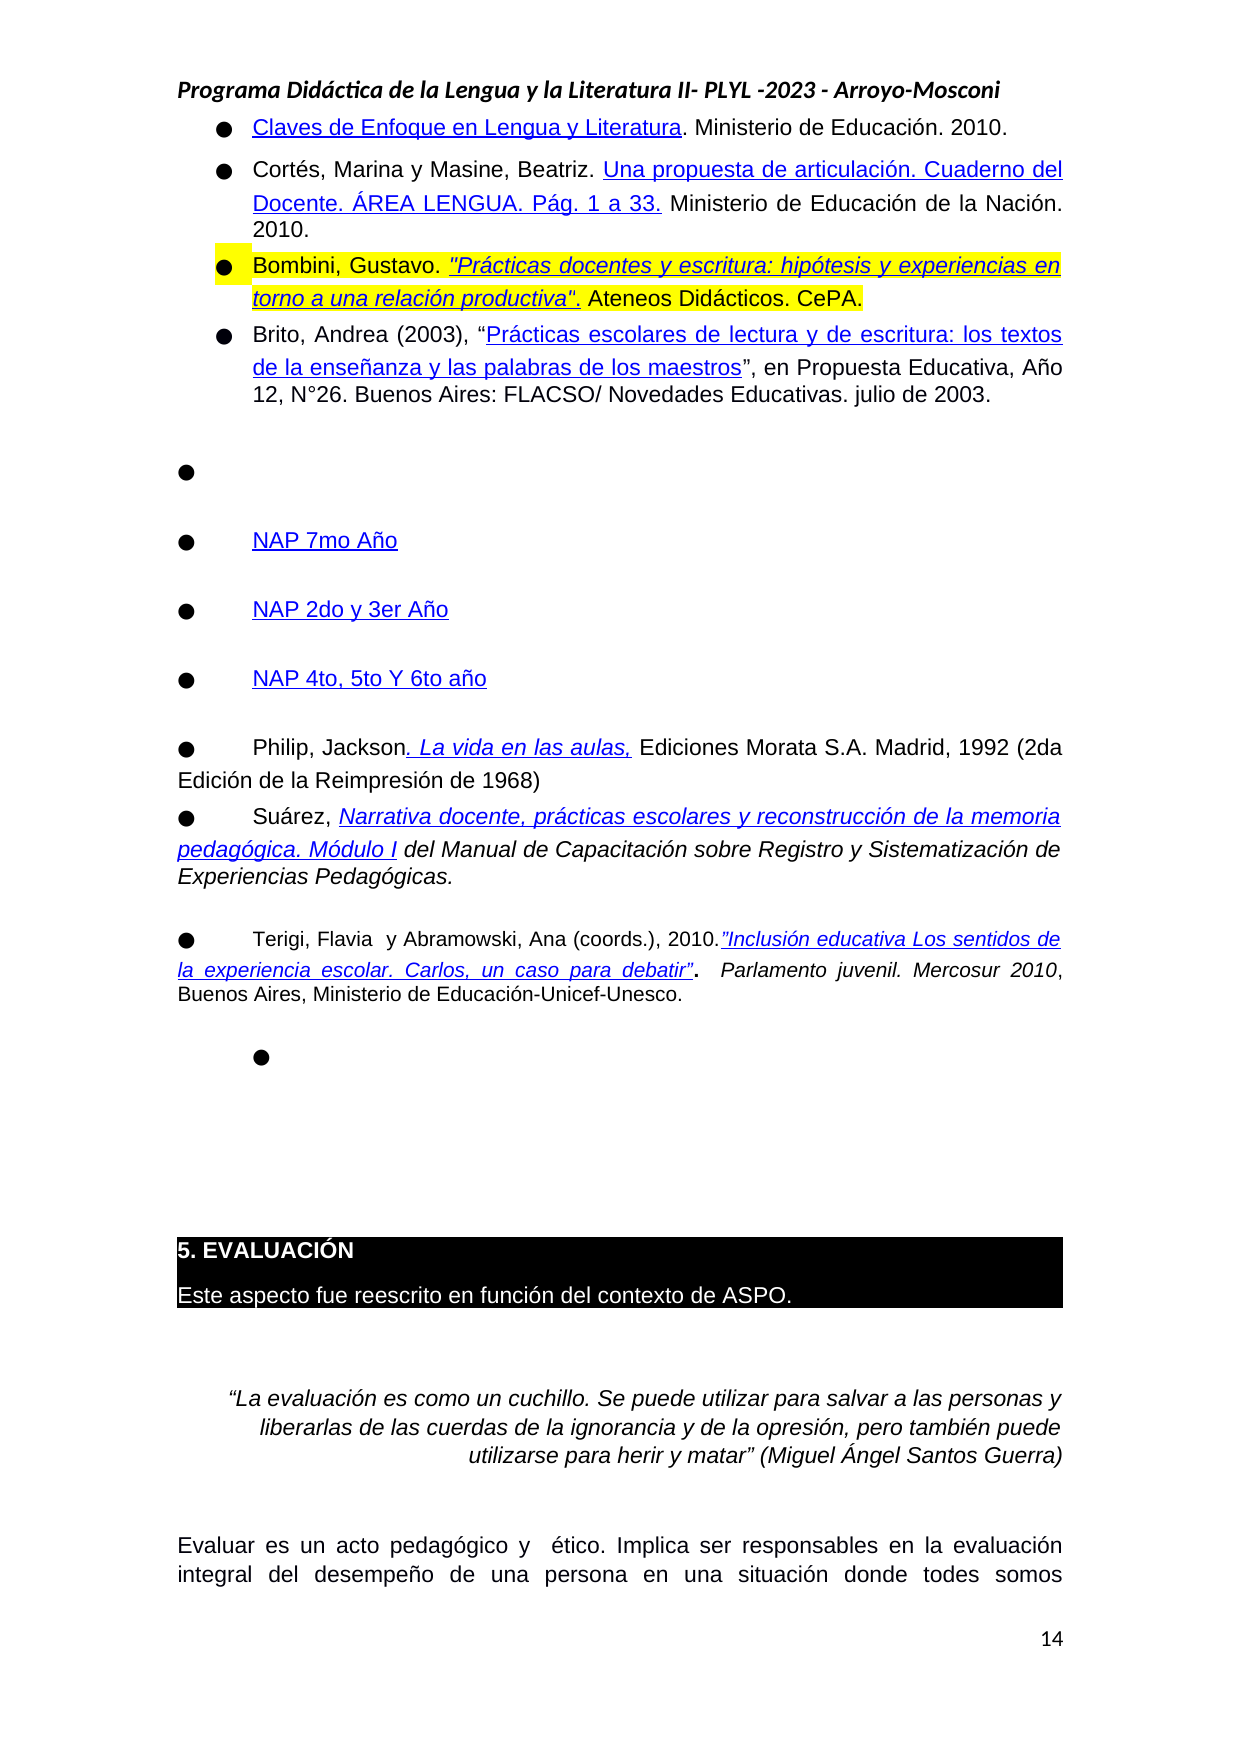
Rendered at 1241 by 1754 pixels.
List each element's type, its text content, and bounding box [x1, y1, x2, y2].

text 5. EVALUACIÓN [177, 1237, 1063, 1263]
text Este aspecto fue reescrito en función del contexto de ASPO. [177, 1282, 1063, 1308]
list NAP 2do y 3er Año [177, 586, 1063, 629]
text “La evaluación es como un cuchillo. Se puede utilizar para salvar a las personas y liberarlas de las cuerdas de la ignorancia y de la opresión, pero también puede utilizarse para herir y matar” (Miguel Ángel Santos Guerra) [177, 1385, 1063, 1468]
list Suárez, Narrativa docente, prácticas escolares y reconstrucción de la memoria pedagógica. Módulo I del Manual de Capacitación sobre Registro y Sistematización de Experiencias Pedagógicas. [177, 794, 1063, 889]
list NAP 4to, 5to Y 6to año [177, 656, 1063, 698]
list Cortés, Marina y Masine, Beatriz. Una propuesta de articulación. Cuaderno del Docente. ÁREA LENGUA. Pág. 1 a 33. Ministerio de Educación de la Nación. 2010. [215, 147, 1063, 242]
list Terigi, Flavia y Abramowski, Ana (coords.), 2010.”Inclusión educativa Los sentidos de la experiencia escolar. Carlos, un caso para debatir”. Parlamento juvenil. Mercosur 2010, Buenos Aires, Ministerio de Educación-Unicef-Unesco. [177, 916, 1063, 1006]
list NAP 7mo Año [177, 517, 1063, 560]
list Bombini, Gustavo. "Prácticas docentes y escritura: hipótesis y experiencias en torno a una relación productiva". Ateneos Didácticos. CePA. [215, 242, 1063, 311]
list Brito, Andrea (2003), “Prácticas escolares de lectura y de escritura: los textos de la enseñanza y las palabras de los maestros”, en Propuesta Educativa, Año 12, N°26. Buenos Aires: FLACSO/ Novedades Educativas. julio de 2003. [215, 311, 1063, 407]
list Philip, Jackson. La vida en las aulas, Ediciones Morata S.A. Madrid, 1992 (2da Edición de la Reimpresión de 1968) [177, 725, 1063, 794]
list Claves de Enfoque en Lengua y Literatura. Ministerio de Educación. 2010. [215, 104, 1063, 147]
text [177, 1532, 1063, 1587]
